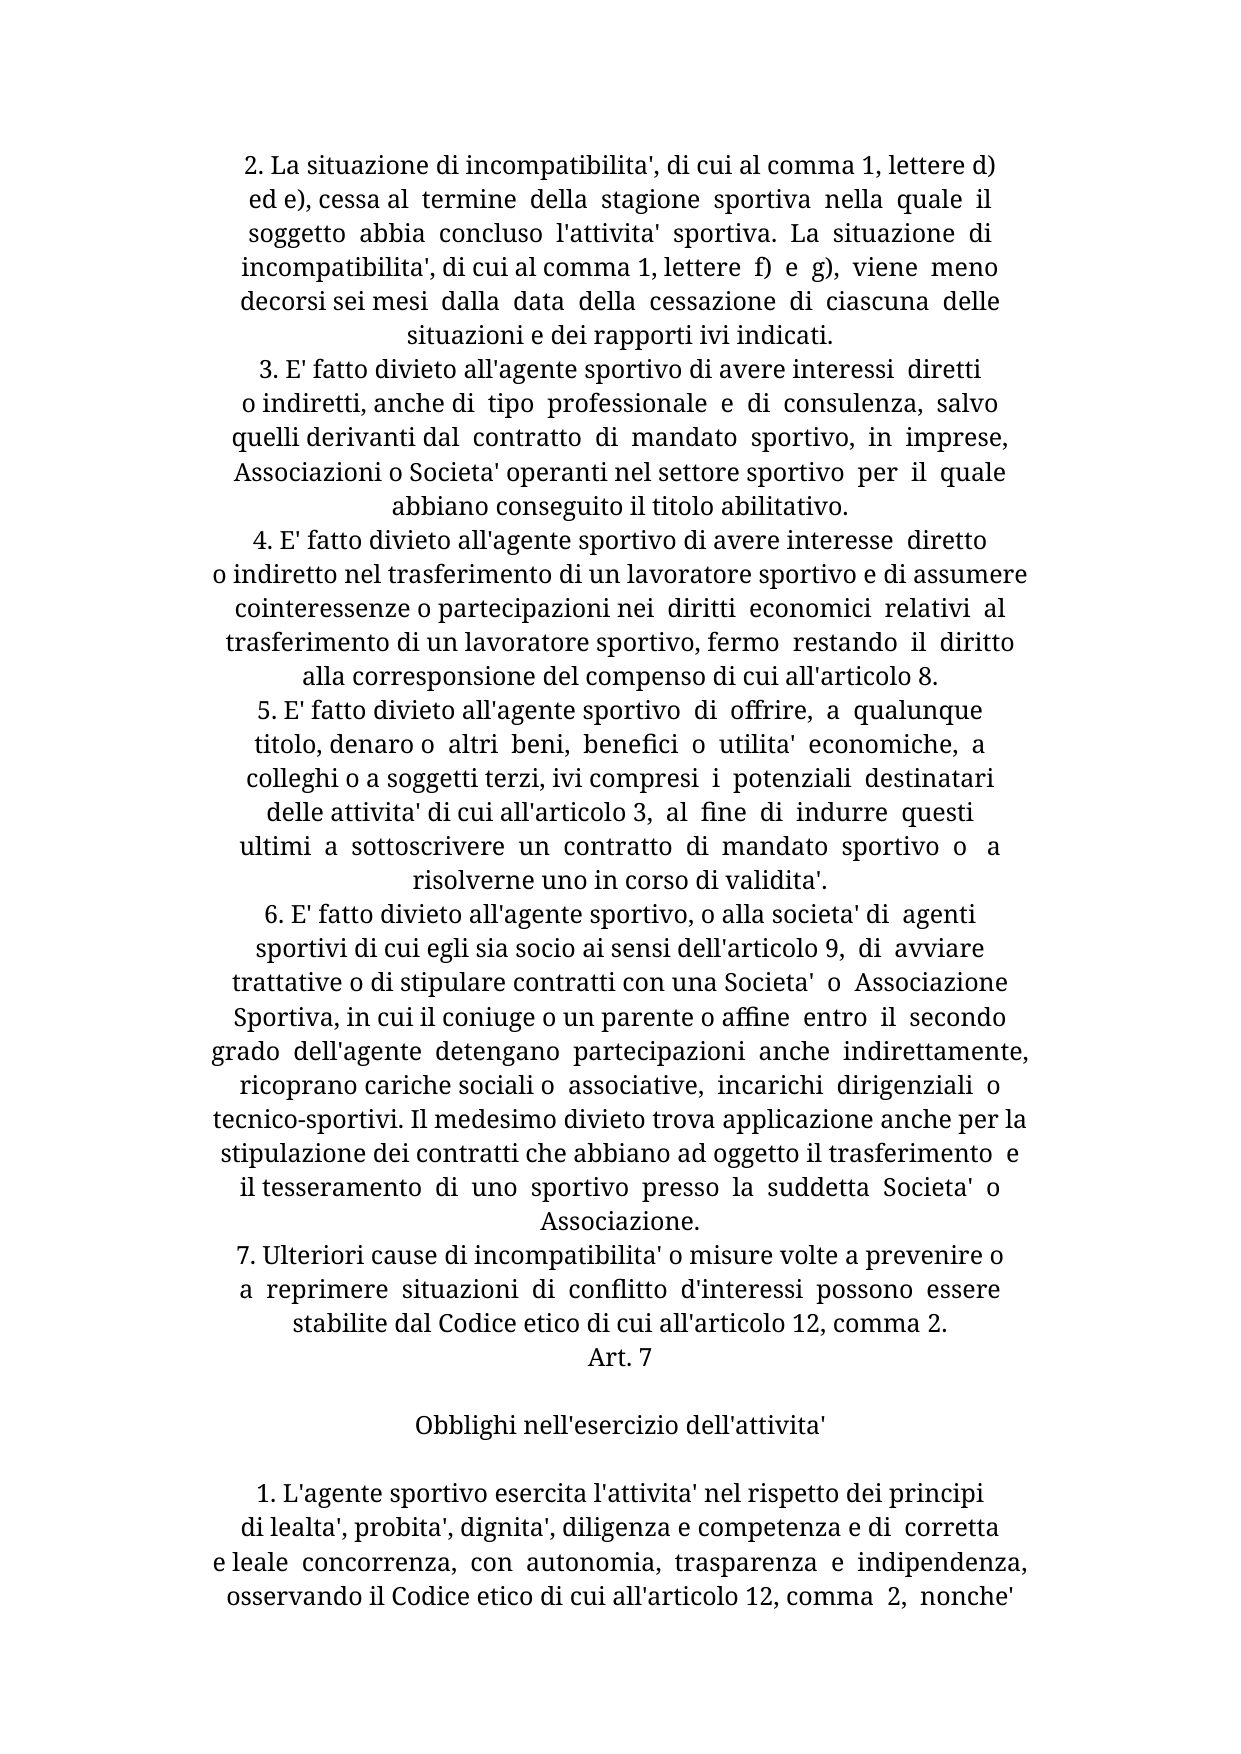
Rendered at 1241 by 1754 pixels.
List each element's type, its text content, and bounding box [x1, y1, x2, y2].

text ultimi a sottoscrivere un contratto di mandato sportivo o a [118, 829, 1122, 863]
text 2. La situazione di incompatibilita', di cui al comma 1, lettere d) [118, 148, 1122, 182]
text abbiano conseguito il titolo abilitativo. [118, 488, 1122, 522]
text trattative o di stipulare contratti con una Societa' o Associazione [118, 965, 1122, 999]
text 4. E' fatto divieto all'agente sportivo di avere interesse diretto [118, 522, 1122, 556]
text Obblighi nell'esercizio dell'attivita' [118, 1408, 1122, 1442]
text cointeressenze o partecipazioni nei diritti economici relativi al [118, 590, 1122, 624]
text titolo, denaro o altri beni, benefici o utilita' economiche, a [118, 727, 1122, 761]
text 6. E' fatto divieto all'agente sportivo, o alla societa' di agenti [118, 897, 1122, 931]
text o indiretto nel trasferimento di un lavoratore sportivo e di assumere [118, 556, 1122, 590]
text incompatibilita', di cui al comma 1, lettere f) e g), viene meno [118, 250, 1122, 284]
text 1. L'agente sportivo esercita l'attivita' nel rispetto dei principi [118, 1476, 1122, 1510]
text Sportiva, in cui il coniuge o un parente o affine entro il secondo [118, 999, 1122, 1033]
text quelli derivanti dal contratto di mandato sportivo, in imprese, [118, 420, 1122, 454]
text ed e), cessa al termine della stagione sportiva nella quale il [118, 182, 1122, 216]
text 3. E' fatto divieto all'agente sportivo di avere interessi diretti [118, 352, 1122, 386]
text stipulazione dei contratti che abbiano ad oggetto il trasferimento e [118, 1135, 1122, 1169]
text o indiretti, anche di tipo professionale e di consulenza, salvo [118, 386, 1122, 420]
text trasferimento di un lavoratore sportivo, fermo restando il diritto [118, 624, 1122, 658]
text 5. E' fatto divieto all'agente sportivo di offrire, a qualunque [118, 693, 1122, 727]
text il tesseramento di uno sportivo presso la suddetta Societa' o [118, 1169, 1122, 1203]
text Associazione. [118, 1203, 1122, 1238]
text stabilite dal Codice etico di cui all'articolo 12, comma 2. [118, 1306, 1122, 1340]
text osservando il Codice etico di cui all'articolo 12, comma 2, nonche' [118, 1578, 1122, 1612]
text e leale concorrenza, con autonomia, trasparenza e indipendenza, [118, 1544, 1122, 1578]
text a reprimere situazioni di conflitto d'interessi possono essere [118, 1272, 1122, 1306]
text grado dell'agente detengano partecipazioni anche indirettamente, [118, 1033, 1122, 1067]
text sportivi di cui egli sia socio ai sensi dell'articolo 9, di avviare [118, 931, 1122, 965]
text Associazioni o Societa' operanti nel settore sportivo per il quale [118, 454, 1122, 488]
text 7. Ulteriori cause di incompatibilita' o misure volte a prevenire o [118, 1238, 1122, 1272]
text tecnico-sportivi. Il medesimo divieto trova applicazione anche per la [118, 1101, 1122, 1135]
text risolverne uno in corso di validita'. [118, 863, 1122, 897]
text alla corresponsione del compenso di cui all'articolo 8. [118, 658, 1122, 693]
text di lealta', probita', dignita', diligenza e competenza e di corretta [118, 1510, 1122, 1544]
text colleghi o a soggetti terzi, ivi compresi i potenziali destinatari [118, 761, 1122, 795]
text decorsi sei mesi dalla data della cessazione di ciascuna delle [118, 284, 1122, 318]
text Art. 7 [118, 1340, 1122, 1374]
text situazioni e dei rapporti ivi indicati. [118, 318, 1122, 352]
text ricoprano cariche sociali o associative, incarichi dirigenziali o [118, 1067, 1122, 1101]
text delle attivita' di cui all'articolo 3, al fine di indurre questi [118, 795, 1122, 829]
text soggetto abbia concluso l'attivita' sportiva. La situazione di [118, 216, 1122, 250]
